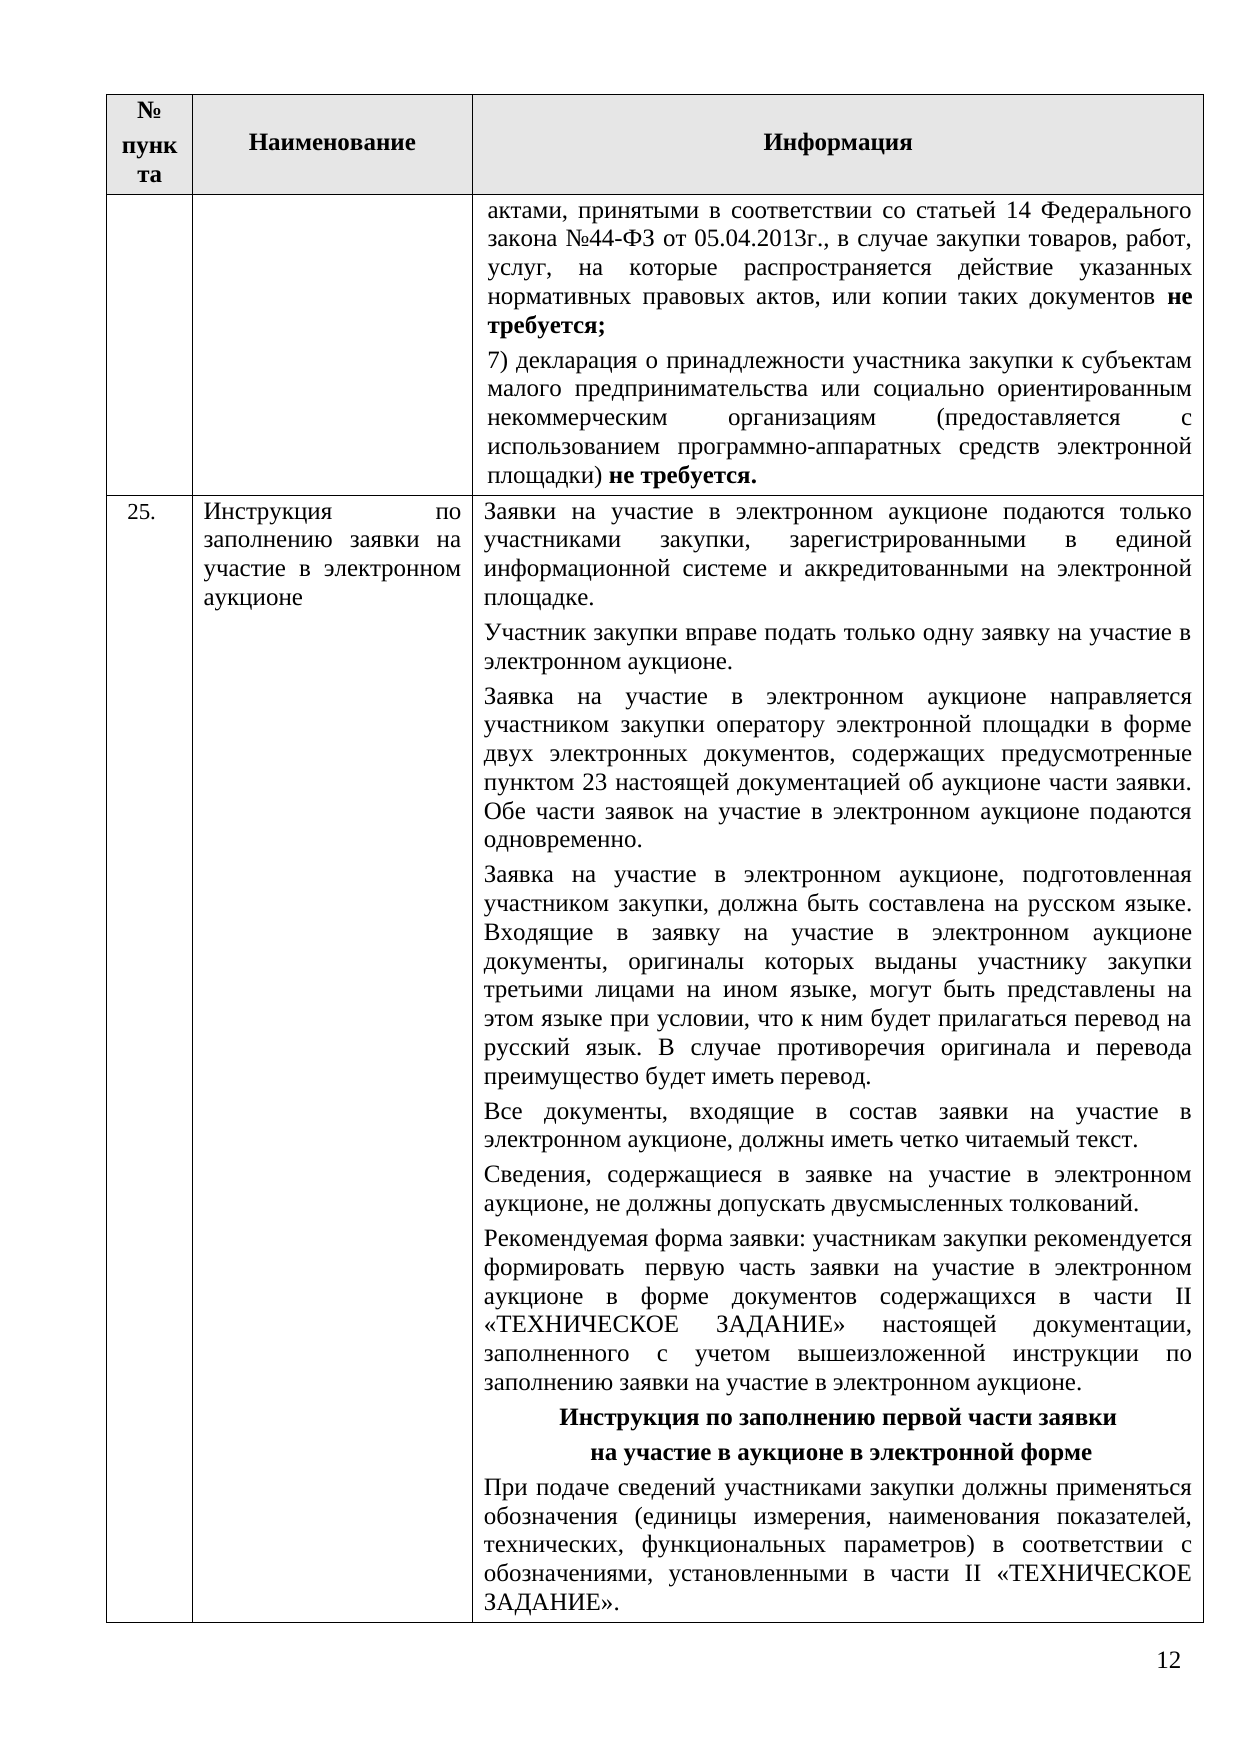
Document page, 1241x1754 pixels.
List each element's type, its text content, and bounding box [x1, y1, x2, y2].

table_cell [193, 496, 472, 1622]
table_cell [473, 195, 1203, 495]
table_header Наименование [193, 95, 472, 194]
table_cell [193, 195, 472, 495]
table_cell [107, 195, 192, 495]
table_cell [107, 496, 192, 1622]
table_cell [473, 496, 1203, 1622]
table_header № пункта [107, 95, 192, 194]
table_header Информация [473, 95, 1203, 194]
